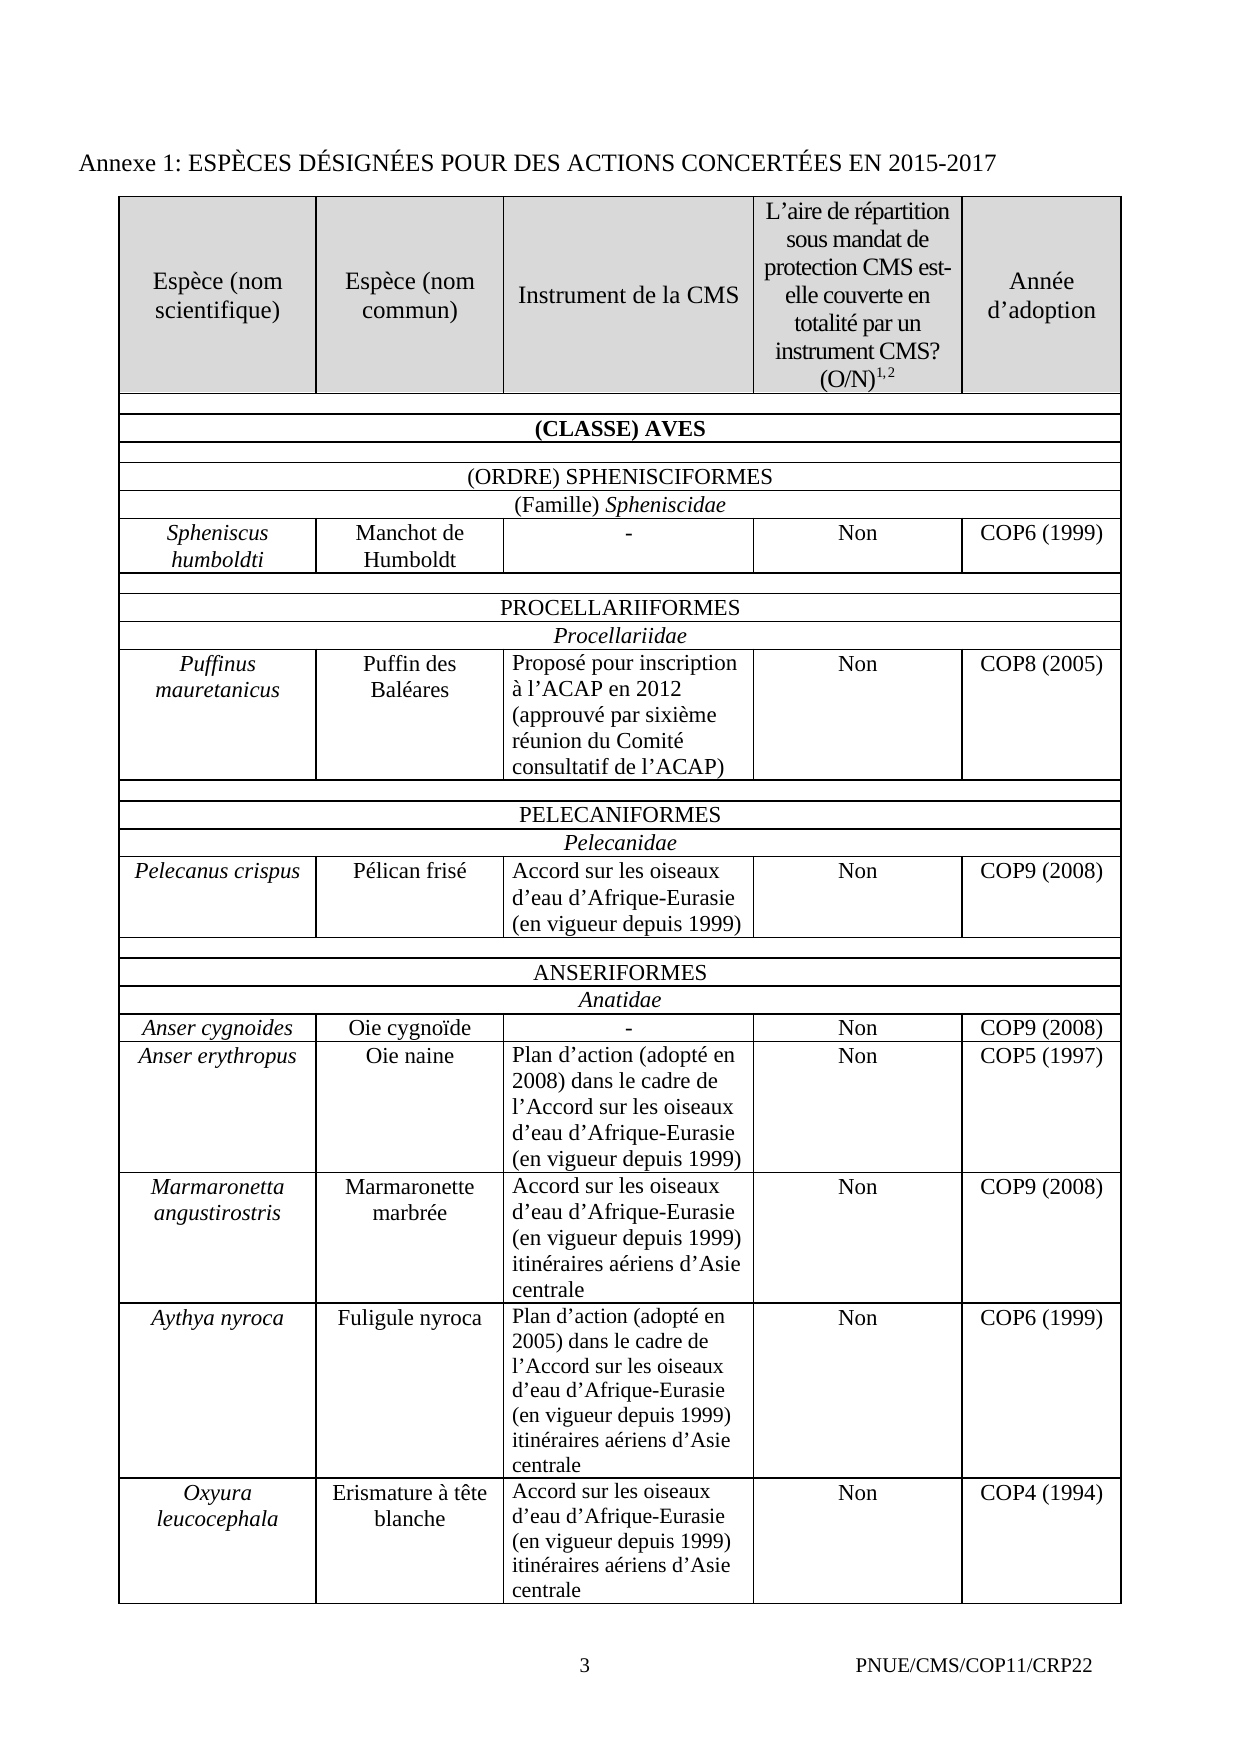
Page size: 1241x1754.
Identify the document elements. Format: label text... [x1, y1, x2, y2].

table_cell - [504, 1015, 753, 1041]
table_cell Spheniscus humboldti [120, 519, 315, 572]
table_cell Procellariidae [120, 622, 1120, 648]
table_cell Accord sur les oiseaux d’eau d’Afrique-Eurasie (en vigueur depuis 1999) [504, 857, 753, 936]
table_cell COP9 (2008) [963, 1015, 1120, 1041]
table_cell Manchot de Humboldt [317, 519, 503, 572]
table_cell Non [754, 857, 961, 936]
table_header L’aire de répartition sous mandat de protection CMS est-elle couverte en totalité par un instrument CMS? (O/N)1, 2 [754, 197, 961, 392]
table_header Espèce (nom scientifique) [120, 197, 315, 392]
table_cell COP5 (1997) [963, 1042, 1120, 1171]
table_cell Pélican frisé [317, 857, 503, 936]
table_cell Pelecanidae [120, 830, 1120, 856]
table_cell [120, 938, 1120, 957]
table_cell Accord sur les oiseaux d’eau d’Afrique-Eurasie (en vigueur depuis 1999) itinéraires aériens d’Asie centrale [504, 1479, 753, 1602]
table_cell Non [754, 1479, 961, 1602]
table_cell Marmaronetta angustirostris [120, 1173, 315, 1302]
table_cell Puffin des Baléares [317, 650, 503, 779]
table_cell Anser erythropus [120, 1042, 315, 1171]
table_cell - [504, 519, 753, 572]
table_cell [120, 781, 1120, 800]
table_cell ANSERIFORMES [120, 959, 1120, 985]
table_cell Erismature à tête blanche [317, 1479, 503, 1602]
table_cell Non [754, 1304, 961, 1477]
table_cell (ORDRE) SPHENISCIFORMES [120, 463, 1120, 490]
table_cell COP9 (2008) [963, 857, 1120, 936]
table_cell Puffinus mauretanicus [120, 650, 315, 779]
table_cell Anatidae [120, 987, 1120, 1013]
table_cell (Classe) AVES [120, 415, 1120, 441]
table_cell [120, 574, 1120, 593]
table_cell (Famille) Spheniscidae [120, 491, 1120, 518]
table_cell Plan d’action (adopté en 2005) dans le cadre de l’Accord sur les oiseaux d’eau d’Afrique-Eurasie (en vigueur depuis 1999) itinéraires aériens d’Asie centrale [504, 1304, 753, 1477]
table_cell COP6 (1999) [963, 519, 1120, 572]
table_cell COP8 (2005) [963, 650, 1120, 779]
table_cell Marmaronette marbrée [317, 1173, 503, 1302]
table_cell Non [754, 650, 961, 779]
text Annexe 1: EspÈces dÉsignÉes pour des actions concertÉes en 2015-2017 [0, 148, 1092, 176]
table_cell PELECANIFORMES [120, 802, 1120, 828]
table_cell COP6 (1999) [963, 1304, 1120, 1477]
table_cell PROCELLARIIFORMES [120, 594, 1120, 621]
table_cell Non [754, 1173, 961, 1302]
table_cell Non [754, 1015, 961, 1041]
table_cell Non [754, 519, 961, 572]
table_cell Plan d’action (adopté en 2008) dans le cadre de l’Accord sur les oiseaux d’eau d’Afrique-Eurasie (en vigueur depuis 1999) [504, 1042, 753, 1171]
table_cell Oie naine [317, 1042, 503, 1171]
table_cell Oxyura leucocephala [120, 1479, 315, 1602]
table_cell Anser cygnoides [120, 1015, 315, 1041]
table_cell Non [754, 1042, 961, 1171]
table_cell Pelecanus crispus [120, 857, 315, 936]
table_cell COP4 (1994) [963, 1479, 1120, 1602]
table_cell Proposé pour inscription à l’ACAP en 2012 (approuvé par sixième réunion du Comité consultatif de l’ACAP) [504, 650, 753, 779]
table_cell [120, 443, 1120, 462]
table_cell Fuligule nyroca [317, 1304, 503, 1477]
table_cell COP9 (2008) [963, 1173, 1120, 1302]
table_header Instrument de la CMS [504, 197, 753, 392]
table_header Espèce (nom commun) [317, 197, 503, 392]
table_cell [120, 394, 1120, 413]
table_cell Aythya nyroca [120, 1304, 315, 1477]
table_header Année d’adoption [963, 197, 1120, 392]
table_cell Accord sur les oiseaux d’eau d’Afrique-Eurasie (en vigueur depuis 1999) itinéraires aériens d’Asie centrale [504, 1173, 753, 1302]
table_cell Oie cygnoïde [317, 1015, 503, 1041]
